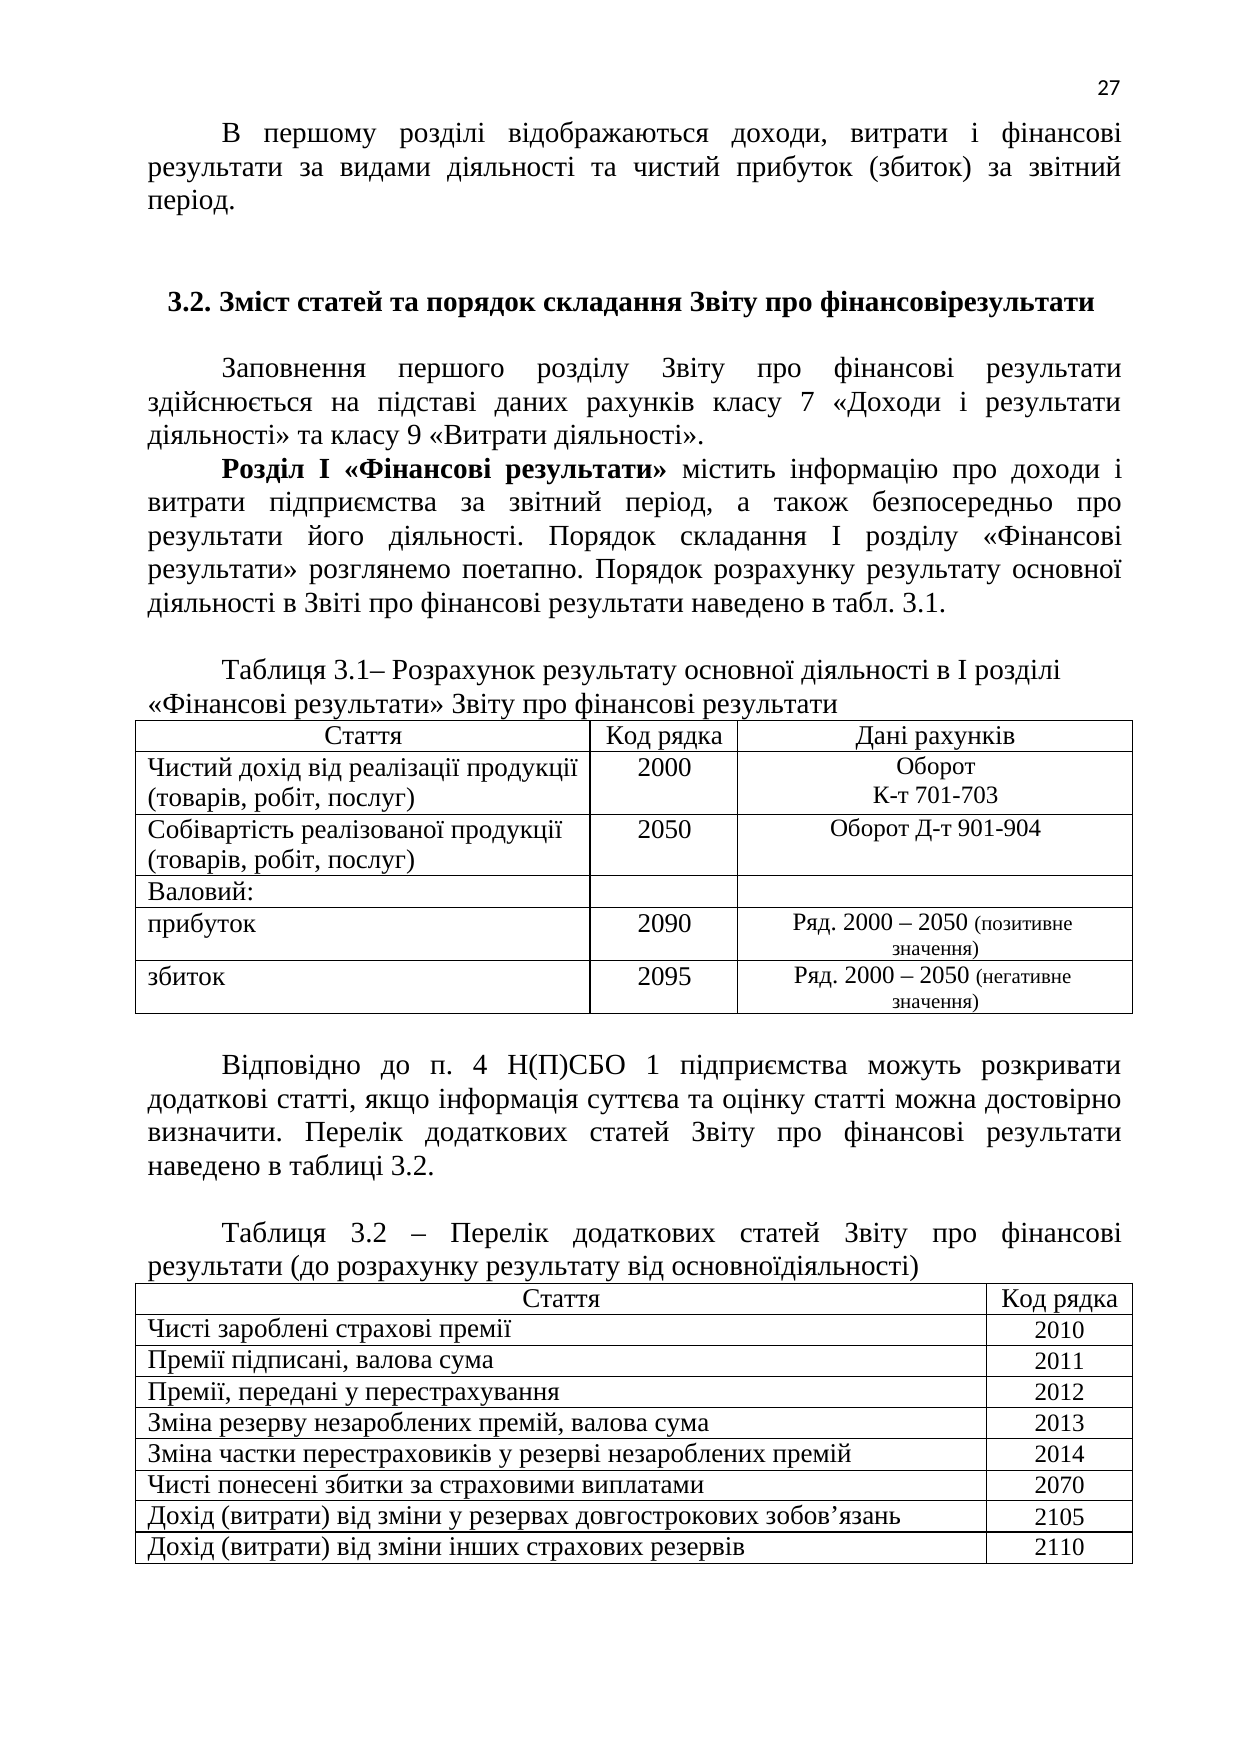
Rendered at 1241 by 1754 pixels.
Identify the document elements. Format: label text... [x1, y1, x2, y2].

table_cell Валовий: [136, 876, 589, 907]
text Таблиця 3.2 – Перелік додаткових статей Звіту про фінансові результати (до розрахунку результату від основноїдіяльності) [147, 1215, 1123, 1282]
table_cell Дохід (витрати) від зміни інших страхових резервів [136, 1533, 986, 1563]
table_cell 2000 [591, 752, 737, 813]
table_header Код рядка [987, 1284, 1132, 1314]
table_header Стаття [136, 1284, 986, 1314]
text Таблиця 3.1– Розрахунок результату основної діяльності в І розділі [221, 652, 1190, 686]
table_cell 2105 [987, 1501, 1132, 1531]
table_cell 2011 [987, 1346, 1132, 1376]
text Розділ І «Фінансові результати» містить інформацію про доходи і витрати підприємства за звітний період, а також безпосередньо про результати його діяльності. Порядок складання І розділу «Фінансові результати» розглянемо поетапно. Порядок розрахунку результату основної діяльності в Звіті про фінансові результати наведено в табл. 3.1. [147, 451, 1123, 619]
table_cell Ряд. 2000 – 2050 (негативне значення) [738, 961, 1132, 1013]
table_cell Премії, передані у перестрахування [136, 1377, 986, 1407]
table_cell прибуток [136, 908, 589, 960]
table_cell [738, 876, 1132, 907]
table_cell Зміна частки перестраховиків у резерві незароблених премій [136, 1439, 986, 1469]
table_header Код рядка [591, 721, 737, 751]
table_cell 2090 [591, 908, 737, 960]
table_cell 2050 [591, 815, 737, 875]
text Заповнення першого розділу Звіту про фінансові результати здійснюється на підставі даних рахунків класу 7 «Доходи і результати діяльності» та класу 9 «Витрати діяльності». [147, 350, 1122, 451]
table_cell Зміна резерву незароблених премій, валова сума [136, 1408, 986, 1438]
text Відповідно до п. 4 Н(П)СБО 1 підприємства можуть розкривати додаткові статті, якщо інформація суттєва та оцінку статті можна достовірно визначити. Перелік додаткових статей Звіту про фінансові результати наведено в таблиці 3.2. [147, 1047, 1122, 1181]
table_header Дані рахунків [738, 721, 1132, 751]
table_cell збиток [136, 961, 589, 1013]
table_cell 2095 [591, 961, 737, 1013]
table_cell Оборот К-т 701-703 [738, 752, 1132, 813]
table_cell 2013 [987, 1408, 1132, 1438]
text В першому розділі відображаються доходи, витрати і фінансові результати за видами діяльності та чистий прибуток (збиток) за звітний період. [147, 115, 1123, 216]
text «Фінансові результати» Звіту про фінансові результати [147, 686, 1190, 719]
table_cell Собівартість реалізованої продукції (товарів, робіт, послуг) [136, 815, 589, 875]
subtitle Зміст статей та порядок складання Звіту про фінансовірезультати [167, 284, 1190, 317]
table_header Стаття [136, 721, 589, 751]
table_cell Оборот Д-т 901-904 [738, 815, 1132, 875]
table_cell Чистий дохід від реалізації продукції (товарів, робіт, послуг) [136, 752, 589, 813]
table_cell 2012 [987, 1377, 1132, 1407]
table_cell 2010 [987, 1315, 1132, 1345]
table_cell [591, 876, 737, 907]
table_cell Чисті понесені збитки за страховими виплатами [136, 1471, 986, 1500]
table_cell Чисті зароблені страхові премії [136, 1315, 986, 1345]
table_cell 2014 [987, 1439, 1132, 1469]
table_cell Дохід (витрати) від зміни у резервах довгострокових зобов’язань [136, 1501, 986, 1531]
table_cell 2070 [987, 1471, 1132, 1500]
table_cell 2110 [987, 1533, 1132, 1563]
table_cell Ряд. 2000 – 2050 (позитивне значення) [738, 908, 1132, 960]
table_cell Премії підписані, валова сума [136, 1346, 986, 1376]
